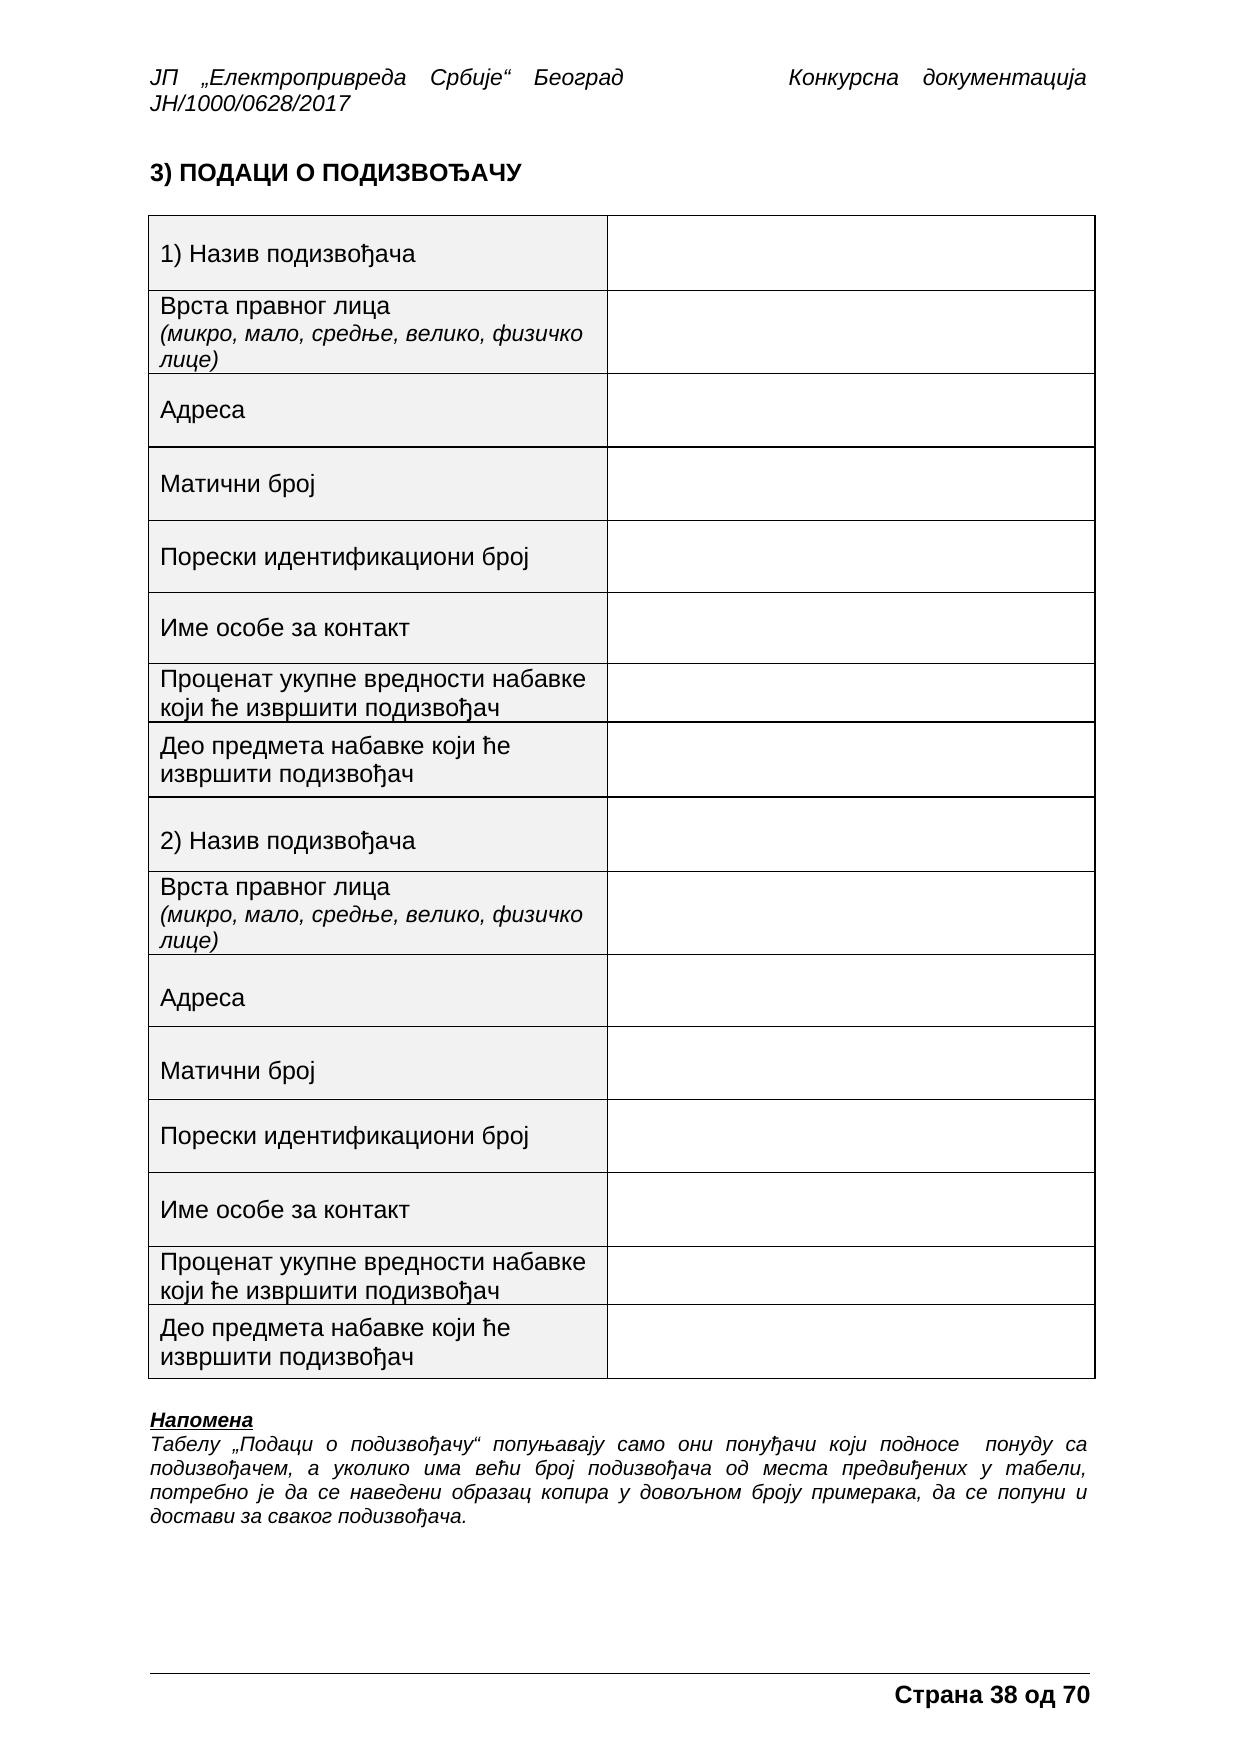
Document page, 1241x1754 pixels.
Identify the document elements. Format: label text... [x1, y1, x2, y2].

table_cell [608, 798, 1094, 871]
table_cell [608, 664, 1094, 721]
table_cell Порески идентификациони број [149, 1100, 607, 1172]
text Напомена [150, 1408, 1090, 1432]
table_cell [608, 1305, 1094, 1378]
table_cell [608, 593, 1094, 663]
table_cell Врста правног лица (микро, мало, средње, велико, физичко лице) [149, 291, 607, 372]
table_header [608, 216, 1094, 290]
table_cell 2) Назив подизвођача [149, 798, 607, 871]
table_cell Име особе за контакт [149, 593, 607, 663]
table_cell Порески идентификациони број [149, 521, 607, 592]
table_cell Проценат укупне вредности набавке који ће извршити подизвођач [149, 1247, 607, 1304]
table_cell Име особе за контакт [149, 1173, 607, 1246]
table_cell Адреса [149, 955, 607, 1026]
table_cell Проценат укупне вредности набавке који ће извршити подизвођач [149, 664, 607, 721]
table_cell [608, 374, 1094, 446]
table_cell [608, 723, 1094, 796]
table_cell [608, 1247, 1094, 1304]
table_cell [608, 521, 1094, 592]
table_cell Матични број [149, 448, 607, 520]
table_cell [608, 291, 1094, 372]
table_cell [608, 1100, 1094, 1172]
table_cell Матични број [149, 1027, 607, 1098]
table_cell Врста правног лица (микро, мало, средње, велико, физичко лице) [149, 872, 607, 954]
text 3) ПОДАЦИ О ПОДИЗВОЂАЧУ [150, 158, 1090, 186]
table_cell Део предмета набавке који ће извршити подизвођач [149, 1305, 607, 1378]
table_cell [608, 1027, 1094, 1098]
table_cell [608, 955, 1094, 1026]
table_cell [608, 872, 1094, 954]
table_cell [608, 448, 1094, 520]
text Табелу „Подаци о подизвођачу“ попуњавају само они понуђачи који подносе понуду са подизвођачем, а уколико има већи број подизвођача од места предвиђених у табели, потребно је да се наведени образац копира у довољном броју примерака, да се попуни и достави за сваког подизвођача. [150, 1432, 1090, 1527]
table_cell [608, 1173, 1094, 1246]
table_header 1) Назив подизвођача [149, 216, 607, 290]
table_cell Део предмета набавке који ће извршити подизвођач [149, 723, 607, 796]
table_cell Адреса [149, 374, 607, 446]
